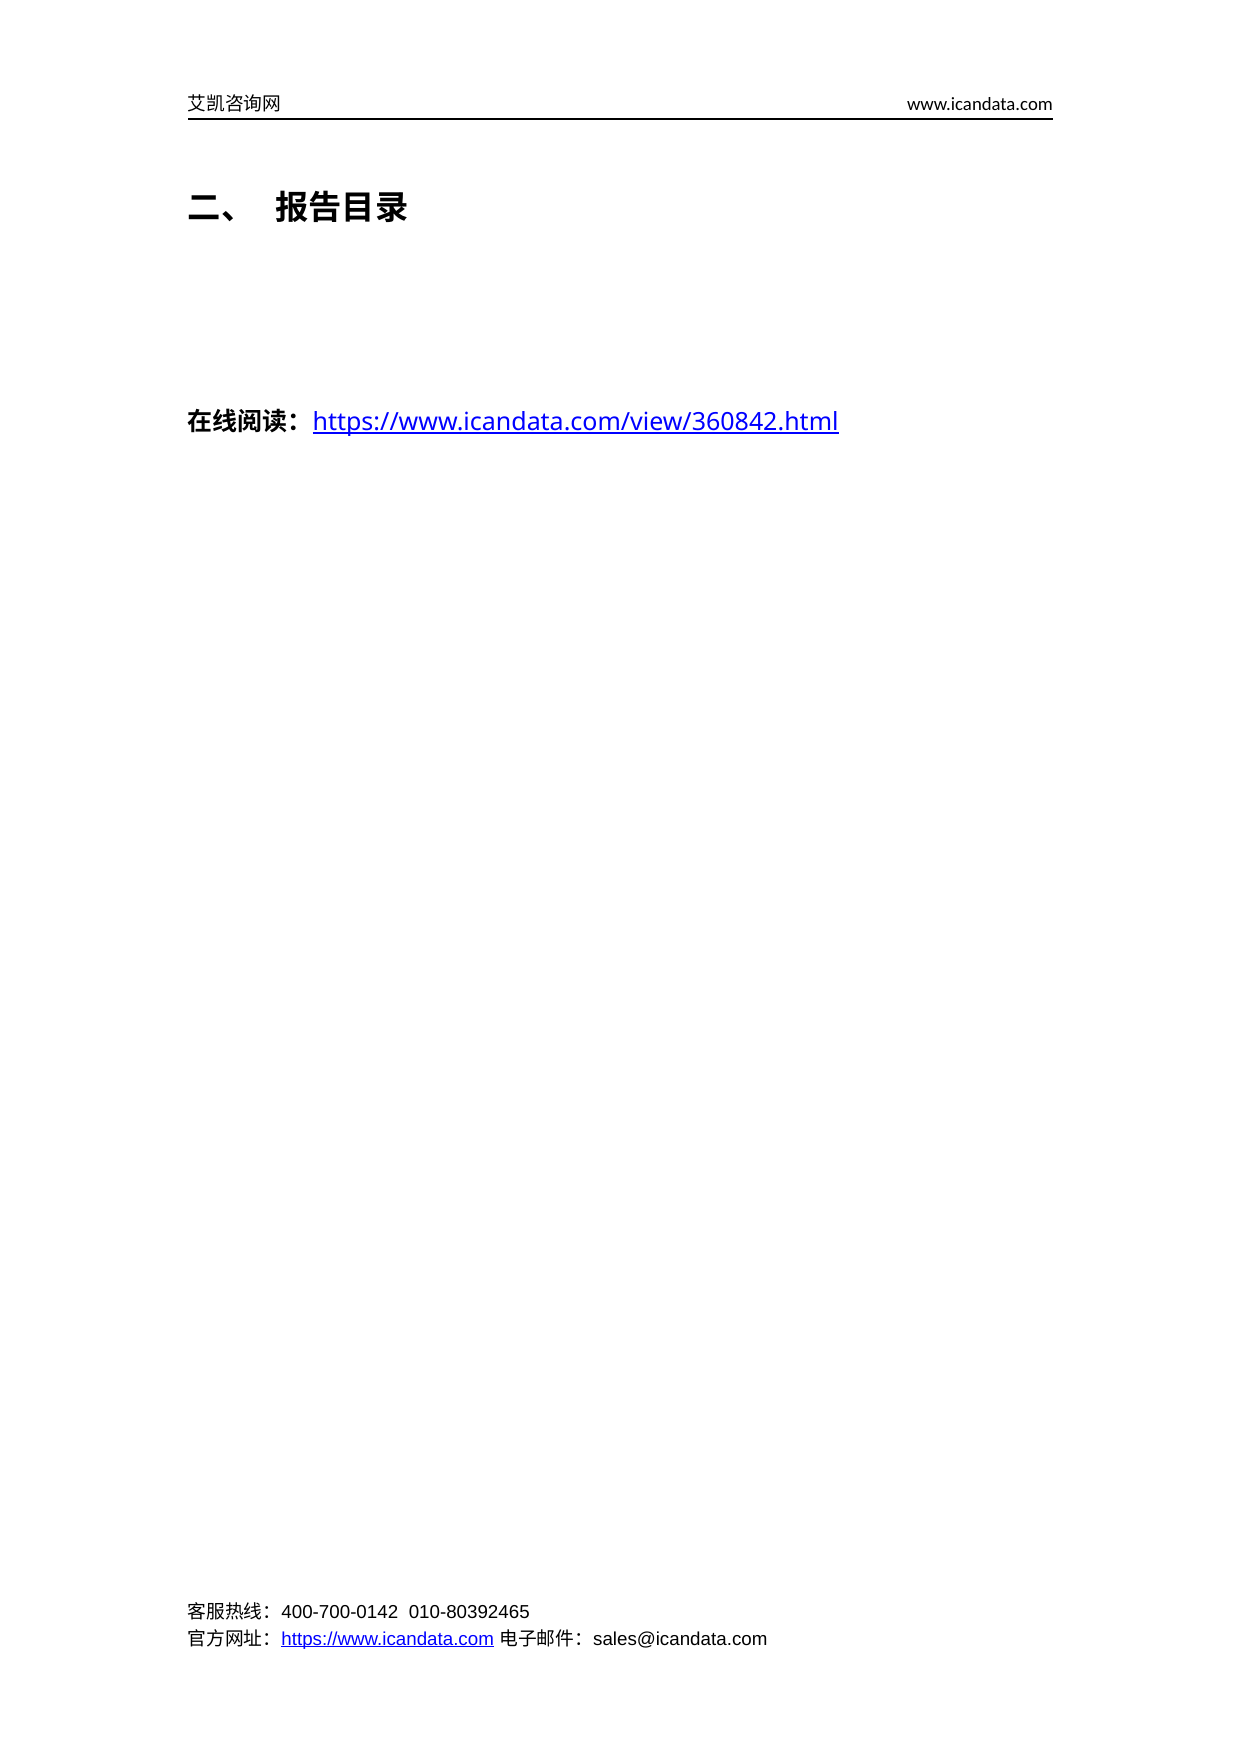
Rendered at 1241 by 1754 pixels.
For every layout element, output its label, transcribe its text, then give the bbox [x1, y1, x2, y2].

text 在线阅读：https://www.icandata.com/view/360842.html [187, 387, 1053, 452]
subtitle 报告目录 [187, 172, 1053, 237]
